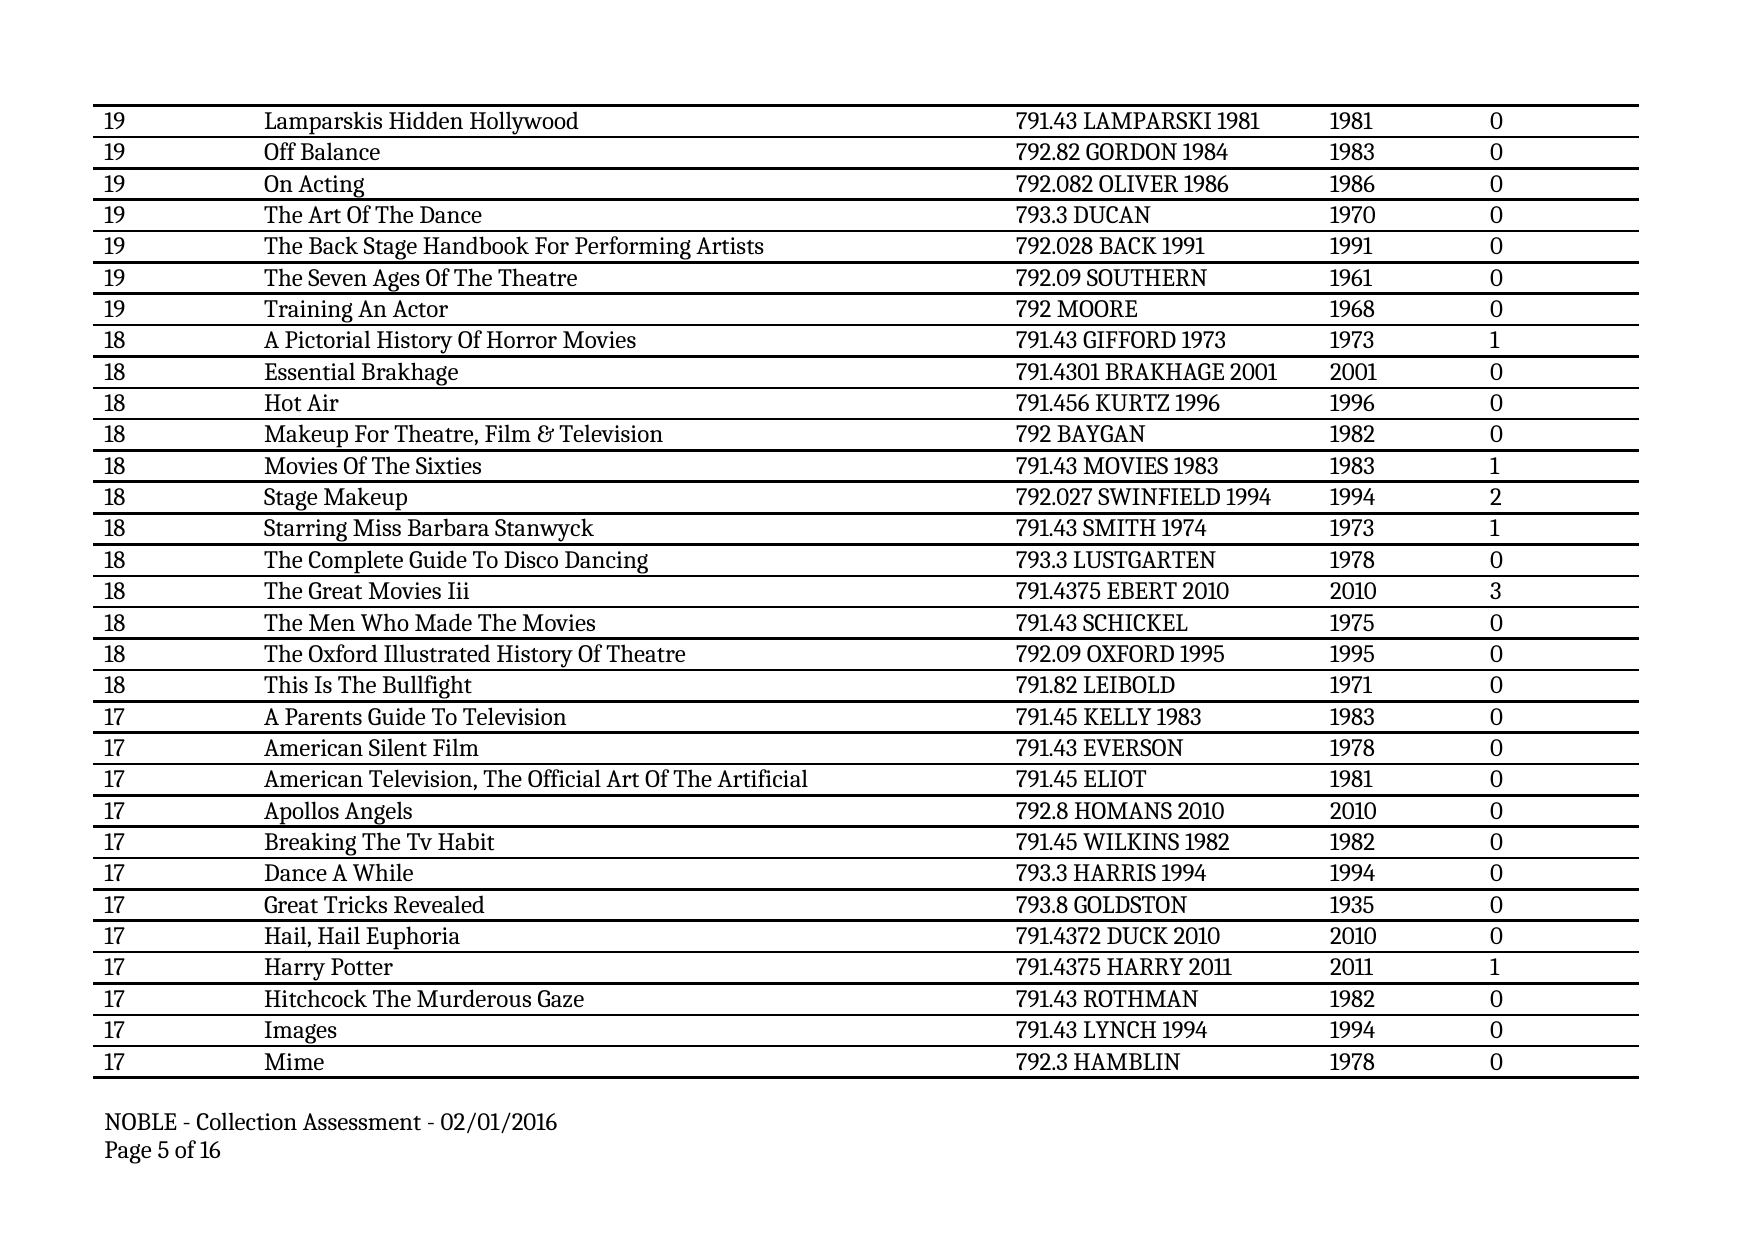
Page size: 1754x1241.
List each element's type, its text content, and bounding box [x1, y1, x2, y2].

table_cell Dance A While [253, 859, 999, 888]
table_cell 791.45 WILKINS 1982 [999, 828, 1319, 857]
table_cell 18 [93, 577, 253, 606]
table_cell 1 [1479, 953, 1638, 982]
table_cell 791.45 ELIOT [999, 765, 1319, 794]
table_cell 19 [93, 107, 253, 136]
table_cell 1973 [1319, 326, 1478, 355]
table_cell 792.82 GORDON 1984 [999, 138, 1319, 167]
table_cell 1978 [1319, 1047, 1478, 1076]
table_cell 0 [1479, 1047, 1638, 1076]
table_cell Hitchcock The Murderous Gaze [253, 985, 999, 1013]
table_cell 0 [1479, 891, 1638, 919]
table_cell 1973 [1319, 515, 1478, 543]
table_cell 791.456 KURTZ 1996 [999, 389, 1319, 418]
table_cell 792.09 SOUTHERN [999, 264, 1319, 292]
table_cell 791.43 SCHICKEL [999, 608, 1319, 637]
table_cell 1 [1479, 515, 1638, 543]
table_cell Harry Potter [253, 953, 999, 982]
table_cell 1968 [1319, 295, 1478, 324]
table_cell 1978 [1319, 546, 1478, 574]
table_cell 1981 [1319, 107, 1478, 136]
table_cell Makeup For Theatre, Film & Television [253, 420, 999, 449]
table_cell 792.09 OXFORD 1995 [999, 640, 1319, 668]
table_cell Essential Brakhage [253, 358, 999, 386]
table_cell 17 [93, 1016, 253, 1045]
table_cell 2010 [1319, 577, 1478, 606]
table_cell The Art Of The Dance [253, 201, 999, 229]
table_cell 1961 [1319, 264, 1478, 292]
table_cell 791.43 ROTHMAN [999, 985, 1319, 1013]
table_cell Apollos Angels [253, 797, 999, 825]
table_cell Off Balance [253, 138, 999, 167]
table_cell 793.3 DUCAN [999, 201, 1319, 229]
table_cell 1994 [1319, 1016, 1478, 1045]
table_cell 0 [1479, 295, 1638, 324]
table_cell The Complete Guide To Disco Dancing [253, 546, 999, 574]
table_cell A Pictorial History Of Horror Movies [253, 326, 999, 355]
table_cell On Acting [253, 170, 999, 198]
table_cell 791.45 KELLY 1983 [999, 703, 1319, 731]
table_cell 1986 [1319, 170, 1478, 198]
table_cell 791.43 GIFFORD 1973 [999, 326, 1319, 355]
table_cell This Is The Bullfight [253, 671, 999, 700]
table_cell 19 [93, 264, 253, 292]
table_cell 1935 [1319, 891, 1478, 919]
table_cell 791.4372 DUCK 2010 [999, 922, 1319, 951]
table_cell American Silent Film [253, 734, 999, 763]
table_cell 793.8 GOLDSTON [999, 891, 1319, 919]
table_cell 17 [93, 703, 253, 731]
table_cell 1991 [1319, 232, 1478, 261]
table_cell 18 [93, 326, 253, 355]
table_cell 17 [93, 859, 253, 888]
table_cell 18 [93, 640, 253, 668]
table_cell 17 [93, 797, 253, 825]
table_cell 0 [1479, 232, 1638, 261]
table_cell The Men Who Made The Movies [253, 608, 999, 637]
table_cell 1975 [1319, 608, 1478, 637]
table_cell 19 [93, 201, 253, 229]
table_cell 19 [93, 232, 253, 261]
table_cell 0 [1479, 640, 1638, 668]
table_cell 18 [93, 389, 253, 418]
table_cell 1994 [1319, 859, 1478, 888]
table_cell 1982 [1319, 828, 1478, 857]
table_cell 19 [93, 170, 253, 198]
table_cell 3 [1479, 577, 1638, 606]
table_cell 18 [93, 608, 253, 637]
table_cell 0 [1479, 1016, 1638, 1045]
table_cell 0 [1479, 170, 1638, 198]
table_cell 791.82 LEIBOLD [999, 671, 1319, 700]
table_cell 791.4301 BRAKHAGE 2001 [999, 358, 1319, 386]
table_cell 0 [1479, 985, 1638, 1013]
table_cell 792.028 BACK 1991 [999, 232, 1319, 261]
table_cell 0 [1479, 797, 1638, 825]
table_cell 791.4375 HARRY 2011 [999, 953, 1319, 982]
table_cell 0 [1479, 671, 1638, 700]
table_cell 0 [1479, 828, 1638, 857]
table_cell The Oxford Illustrated History Of Theatre [253, 640, 999, 668]
table_cell 791.43 LYNCH 1994 [999, 1016, 1319, 1045]
table_cell 791.43 EVERSON [999, 734, 1319, 763]
table_cell 17 [93, 953, 253, 982]
table_cell Starring Miss Barbara Stanwyck [253, 515, 999, 543]
table_cell 791.4375 EBERT 2010 [999, 577, 1319, 606]
table_cell 2001 [1319, 358, 1478, 386]
table_cell 1 [1479, 326, 1638, 355]
table_cell 0 [1479, 734, 1638, 763]
table_cell Breaking The Tv Habit [253, 828, 999, 857]
table_cell 19 [93, 138, 253, 167]
table_cell 18 [93, 671, 253, 700]
table_cell 1978 [1319, 734, 1478, 763]
table_cell 792.027 SWINFIELD 1994 [999, 483, 1319, 512]
table_cell 1981 [1319, 765, 1478, 794]
table_cell Training An Actor [253, 295, 999, 324]
table_cell 791.43 MOVIES 1983 [999, 452, 1319, 480]
table_cell The Back Stage Handbook For Performing Artists [253, 232, 999, 261]
table_cell 793.3 HARRIS 1994 [999, 859, 1319, 888]
table_cell 17 [93, 922, 253, 951]
table_cell 791.43 SMITH 1974 [999, 515, 1319, 543]
table_cell 18 [93, 546, 253, 574]
table_cell 17 [93, 828, 253, 857]
table_cell 18 [93, 420, 253, 449]
table_cell American Television, The Official Art Of The Artificial [253, 765, 999, 794]
table_cell 0 [1479, 703, 1638, 731]
table_cell The Seven Ages Of The Theatre [253, 264, 999, 292]
table_cell Hail, Hail Euphoria [253, 922, 999, 951]
table_cell 792 MOORE [999, 295, 1319, 324]
table_cell 18 [93, 358, 253, 386]
table_cell 1994 [1319, 483, 1478, 512]
table_cell 792.3 HAMBLIN [999, 1047, 1319, 1076]
table_cell A Parents Guide To Television [253, 703, 999, 731]
table_cell 1971 [1319, 671, 1478, 700]
table_cell 0 [1479, 389, 1638, 418]
table_cell 17 [93, 891, 253, 919]
table_cell 18 [93, 483, 253, 512]
table_cell Stage Makeup [253, 483, 999, 512]
table_cell 0 [1479, 420, 1638, 449]
table_cell Images [253, 1016, 999, 1045]
table_cell 0 [1479, 608, 1638, 637]
table_cell 792.082 OLIVER 1986 [999, 170, 1319, 198]
table_cell 17 [93, 734, 253, 763]
table_cell 17 [93, 765, 253, 794]
table_cell 793.3 LUSTGARTEN [999, 546, 1319, 574]
table_cell 1970 [1319, 201, 1478, 229]
table_cell 17 [93, 1047, 253, 1076]
table_cell 0 [1479, 358, 1638, 386]
table_cell 792.8 HOMANS 2010 [999, 797, 1319, 825]
table_cell 0 [1479, 546, 1638, 574]
table_cell 1996 [1319, 389, 1478, 418]
table_cell 1983 [1319, 452, 1478, 480]
table_cell 19 [93, 295, 253, 324]
table_cell Great Tricks Revealed [253, 891, 999, 919]
table_cell 1995 [1319, 640, 1478, 668]
table_cell 2010 [1319, 922, 1478, 951]
table_cell Mime [253, 1047, 999, 1076]
table_cell 2011 [1319, 953, 1478, 982]
table_cell Movies Of The Sixties [253, 452, 999, 480]
table_cell 0 [1479, 765, 1638, 794]
table_cell 1982 [1319, 420, 1478, 449]
table_cell 0 [1479, 264, 1638, 292]
table_cell 791.43 LAMPARSKI 1981 [999, 107, 1319, 136]
table_cell The Great Movies Iii [253, 577, 999, 606]
table_cell 18 [93, 452, 253, 480]
table_cell 0 [1479, 107, 1638, 136]
table_cell Hot Air [253, 389, 999, 418]
table_cell 2010 [1319, 797, 1478, 825]
table_cell 17 [93, 985, 253, 1013]
table_cell 0 [1479, 138, 1638, 167]
table_cell 792 BAYGAN [999, 420, 1319, 449]
table_cell 1983 [1319, 703, 1478, 731]
table_cell 1982 [1319, 985, 1478, 1013]
table_cell 0 [1479, 859, 1638, 888]
table_cell 0 [1479, 201, 1638, 229]
table_cell 2 [1479, 483, 1638, 512]
table_cell 18 [93, 515, 253, 543]
table_cell Lamparskis Hidden Hollywood [253, 107, 999, 136]
table_cell 0 [1479, 922, 1638, 951]
table_cell 1 [1479, 452, 1638, 480]
table_cell 1983 [1319, 138, 1478, 167]
